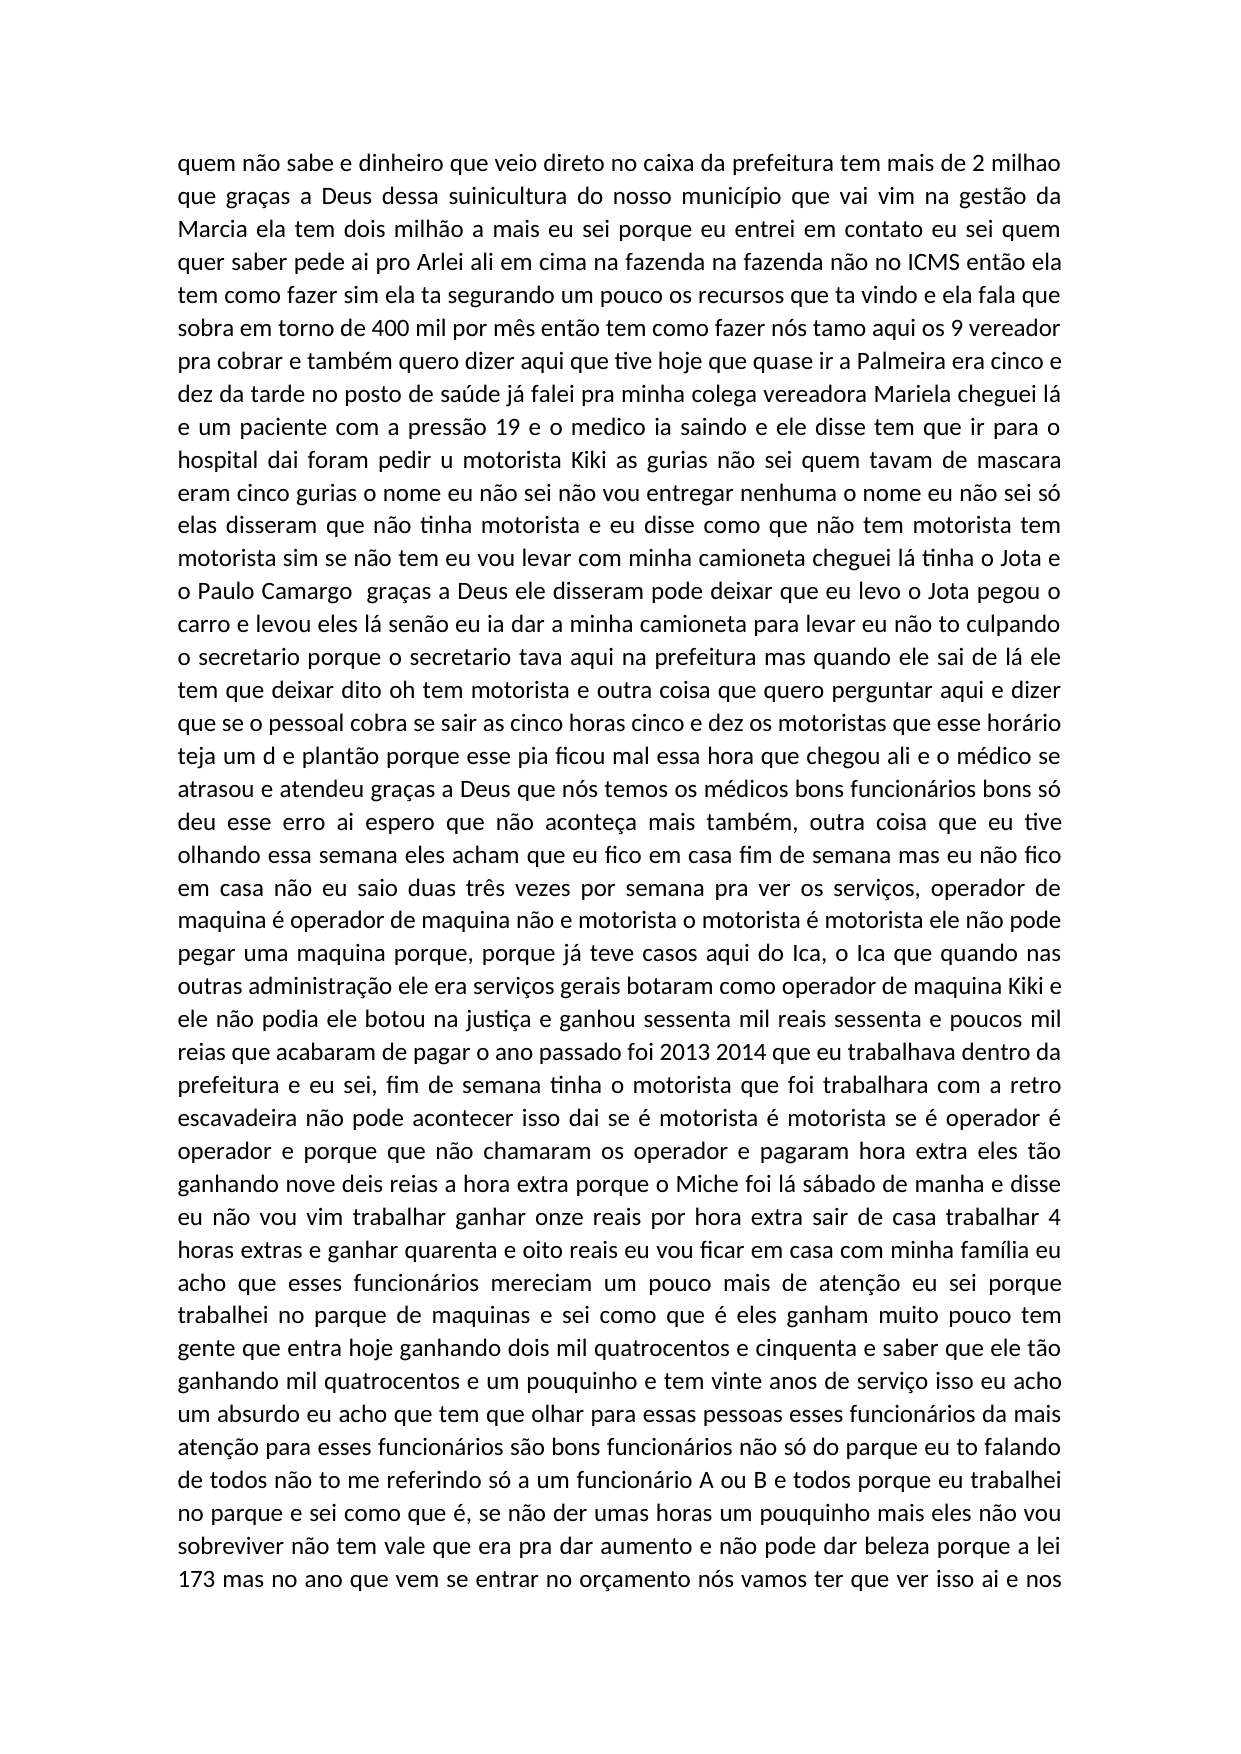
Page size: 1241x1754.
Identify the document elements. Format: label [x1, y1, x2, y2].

text [177, 148, 1063, 1593]
